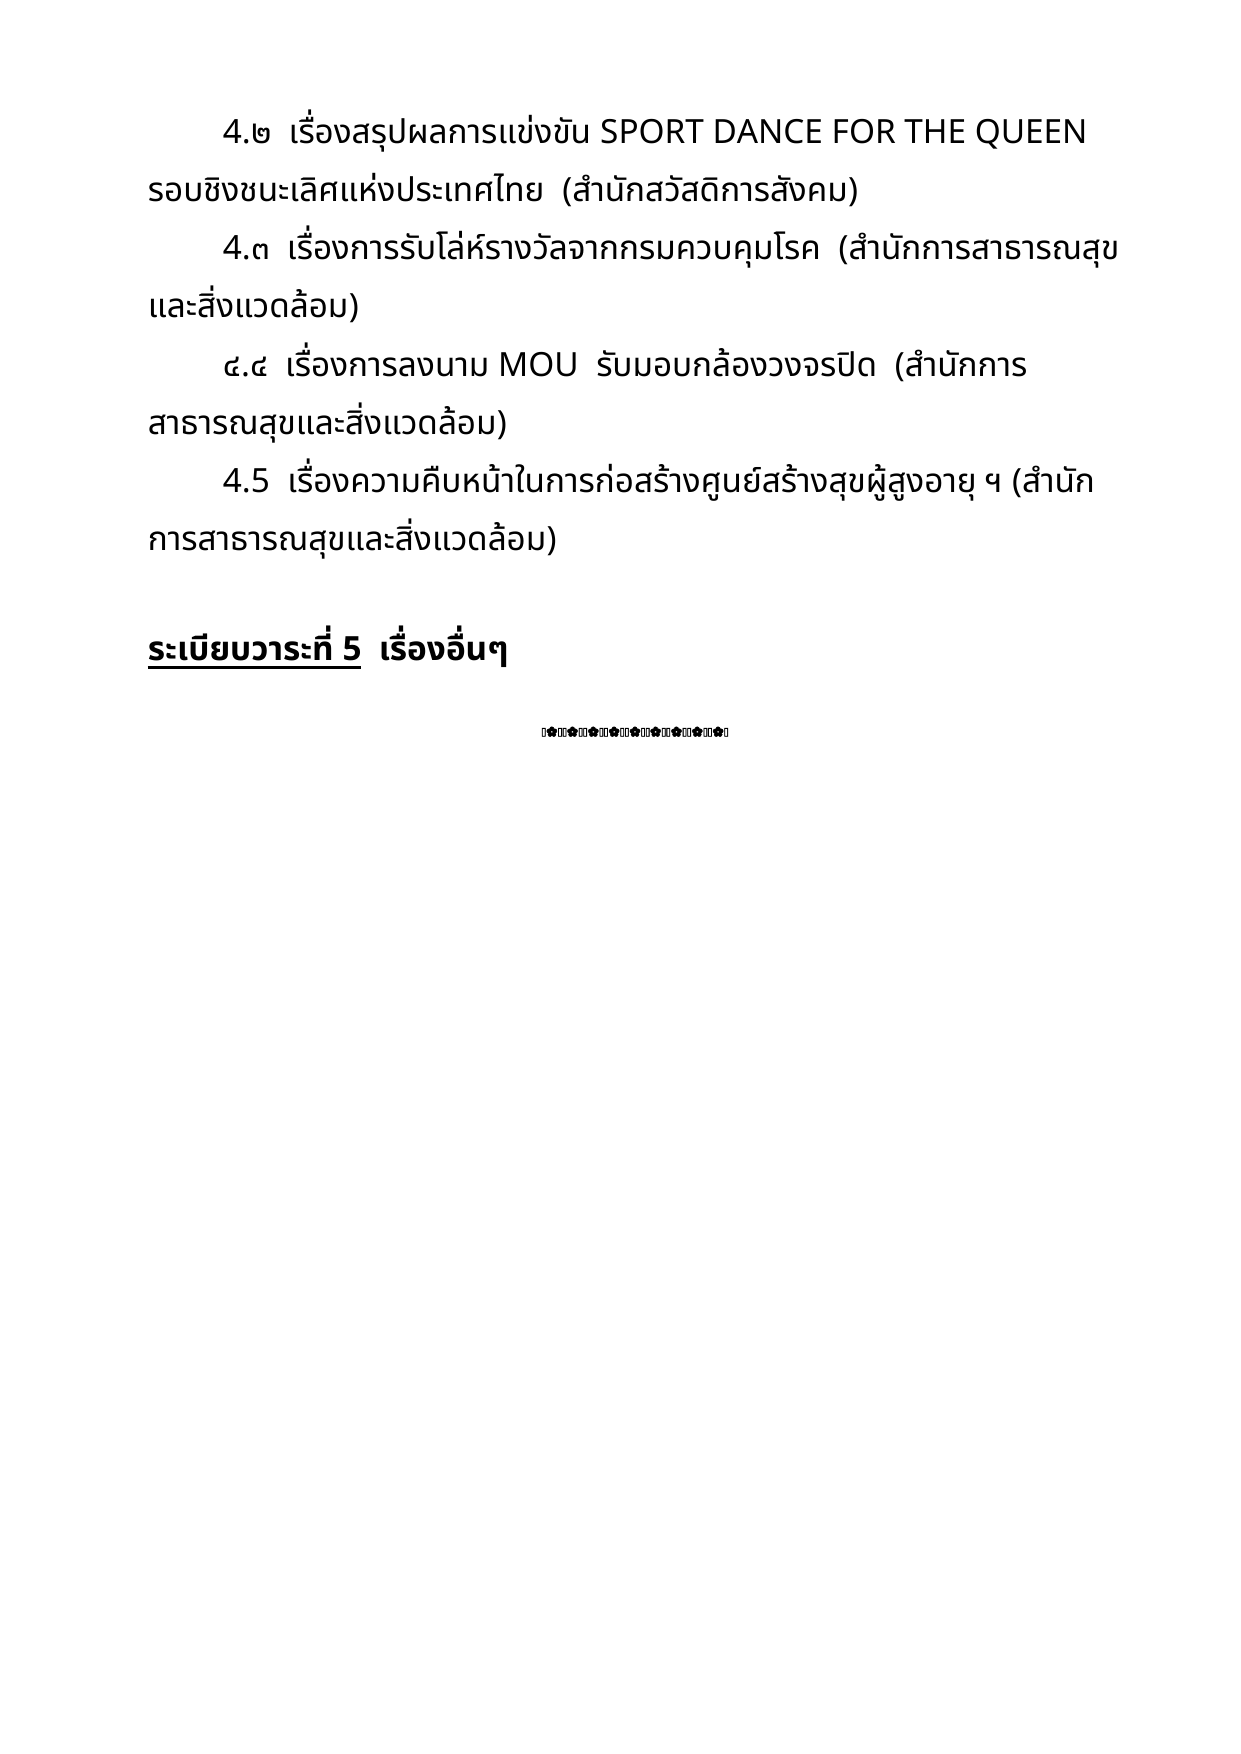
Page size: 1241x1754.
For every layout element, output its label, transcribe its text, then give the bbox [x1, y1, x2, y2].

text ๔.๔ เรื่องการลงนาม MOU รับมอบกล้องวงจรปิด (สำนักการสาธารณสุขและสิ่งแวดล้อม) [148, 340, 1122, 449]
text 4.5 เรื่องความคืบหน้าในการก่อสร้างศูนย์สร้างสุขผู้สูงอายุ ฯ (สำนักการสาธารณสุขและสิ่งแวดล้อม) [148, 457, 1122, 565]
text 4.๒ เรื่องสรุปผลการแข่งขัน SPORT DANCE FOR THE QUEEN รอบชิงชนะเลิศแห่งประเทศไทย (สำนักสวัสดิการสังคม) [148, 108, 1122, 217]
text ระเบียบวาระที่ 5 เรื่องอื่นๆ [148, 625, 1122, 676]
text 4.๓ เรื่องการรับโล่ห์รางวัลจากกรมควบคุมโรค (สำนักการสาธารณสุขและสิ่งแวดล้อม) [148, 224, 1122, 333]
